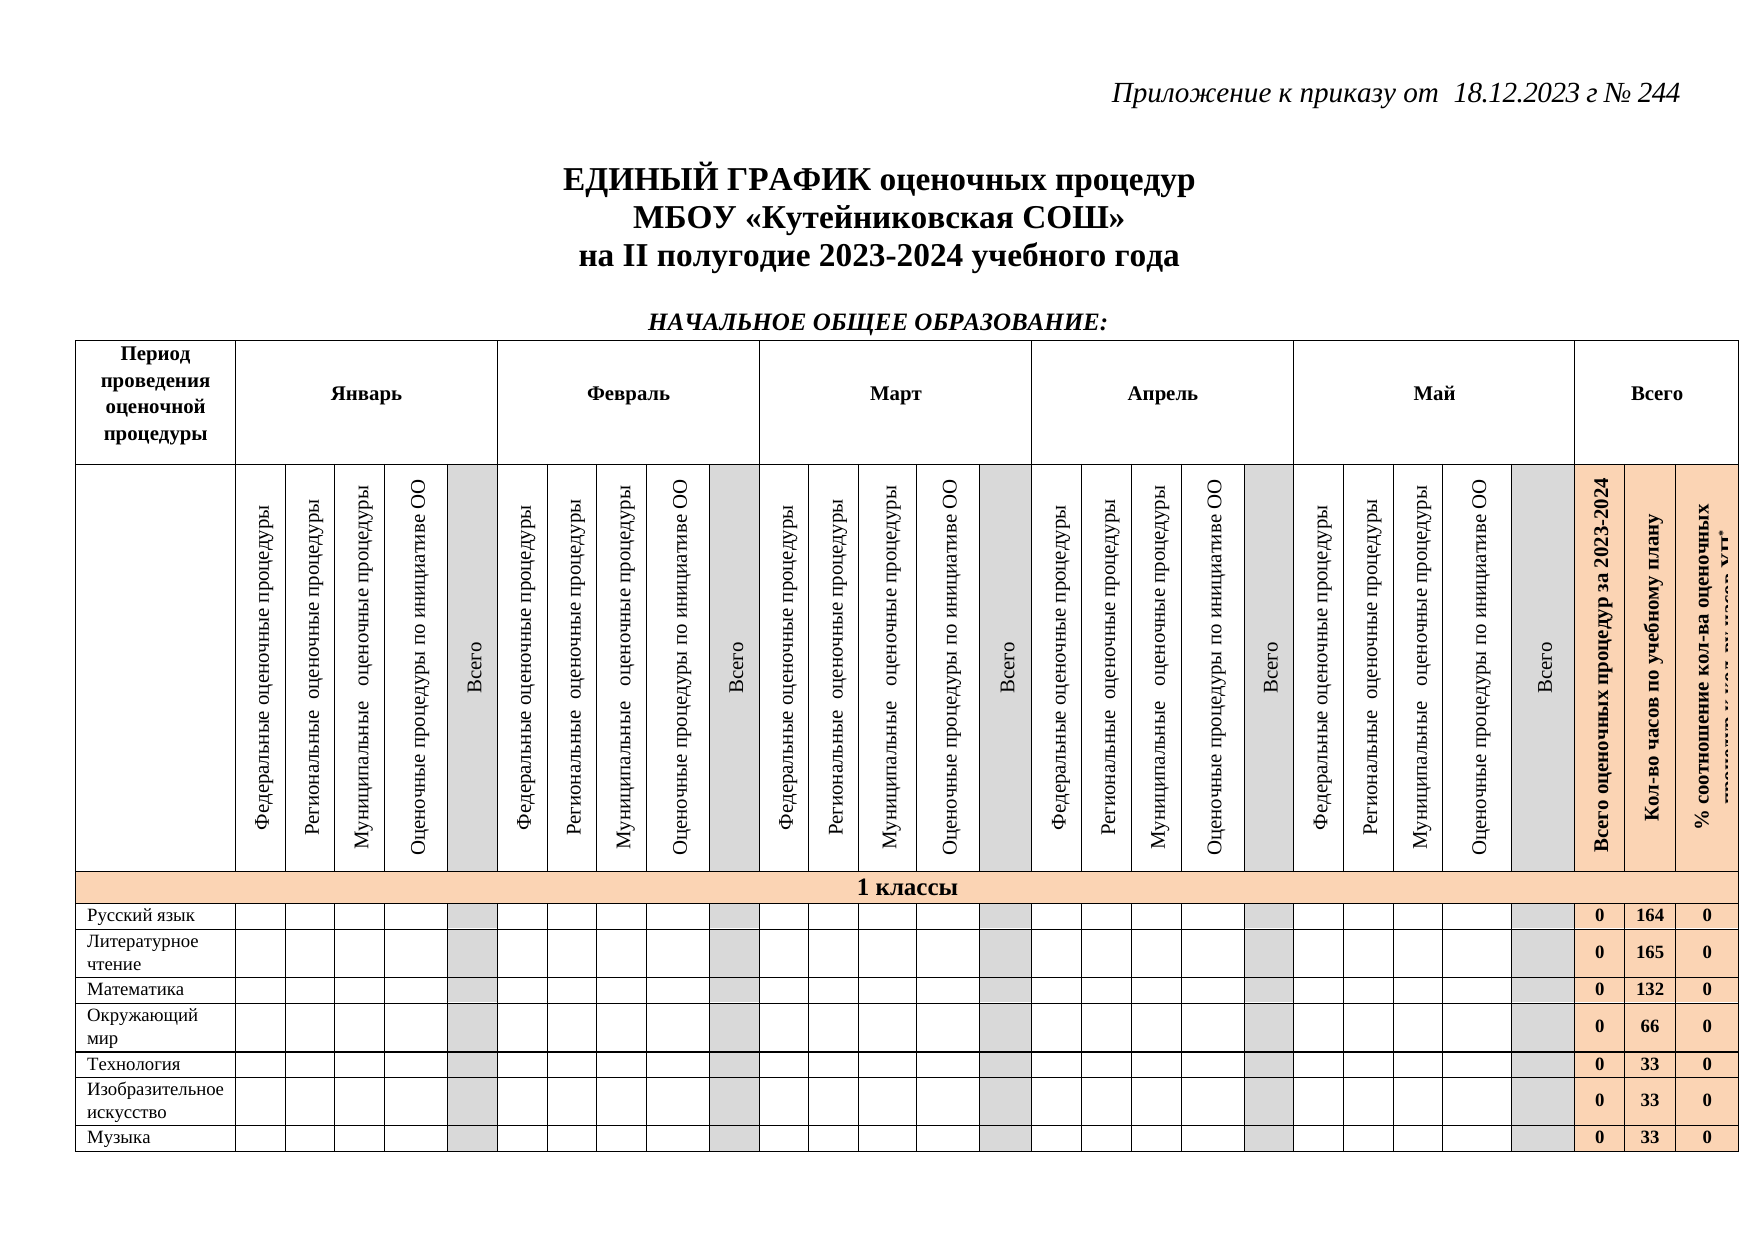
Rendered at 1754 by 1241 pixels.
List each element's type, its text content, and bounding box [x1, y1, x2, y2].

table_cell Всего [1512, 465, 1574, 871]
table_cell [597, 1004, 646, 1051]
table_cell [1032, 930, 1081, 977]
table_cell Региональные оценочные процедуры [548, 465, 596, 871]
text Приложение к приказу от 18.12.2023 г № 244 [75, 75, 1683, 108]
table_cell Муниципальные оценочные процедуры [335, 465, 384, 871]
table_cell [286, 1004, 334, 1051]
table_cell [980, 1004, 1031, 1051]
table_cell [647, 1053, 709, 1077]
table_cell [1512, 1126, 1574, 1151]
table_cell [980, 904, 1031, 928]
table_cell [286, 1126, 334, 1151]
table_cell [1443, 1126, 1511, 1151]
table_cell [1294, 930, 1343, 977]
table_cell [1512, 978, 1574, 1002]
table_cell [448, 1053, 497, 1077]
table_cell [859, 904, 916, 928]
table_cell [335, 904, 384, 928]
table_cell Оценочные процедуры по инициативе ОО [385, 465, 447, 871]
table_cell Региональные оценочные процедуры [1082, 465, 1131, 871]
table_cell [498, 978, 547, 1002]
table_cell [335, 1126, 384, 1151]
table_cell [1182, 1078, 1244, 1125]
table_cell [917, 1078, 979, 1125]
table_cell [1245, 904, 1293, 928]
table_cell [236, 930, 285, 977]
table_cell [1132, 1078, 1181, 1125]
table_cell [385, 1004, 447, 1051]
table_cell [597, 1053, 646, 1077]
table_cell Оценочные процедуры по инициативе ОО [1443, 465, 1511, 871]
table_cell [1132, 904, 1181, 928]
table_cell [1344, 1078, 1393, 1125]
table_cell [498, 1004, 547, 1051]
table_cell [1082, 1126, 1131, 1151]
table_cell [1132, 1053, 1181, 1077]
table_cell [1032, 1078, 1081, 1125]
table_cell [859, 1053, 916, 1077]
table_cell [1443, 904, 1511, 928]
table_cell [448, 978, 497, 1002]
table_cell [286, 978, 334, 1002]
table_cell [385, 904, 447, 928]
table_cell [1182, 1004, 1244, 1051]
table_cell [760, 1004, 808, 1051]
table_cell [647, 930, 709, 977]
table_cell Региональные оценочные процедуры [809, 465, 858, 871]
table_cell [917, 978, 979, 1002]
table_cell [1512, 930, 1574, 977]
table_cell 0 [1676, 930, 1738, 977]
table_cell [1245, 978, 1293, 1002]
table_cell [809, 1004, 858, 1051]
table_cell [1294, 904, 1343, 928]
table_cell [448, 930, 497, 977]
table_cell [760, 1126, 808, 1151]
table_cell [548, 930, 596, 977]
table_cell [647, 1126, 709, 1151]
table_cell [1512, 1078, 1574, 1125]
table_cell [1443, 930, 1511, 977]
table_cell [710, 1053, 759, 1077]
text НАЧАЛЬНОЕ ОБЩЕЕ ОБРАЗОВАНИЕ: [75, 307, 1683, 336]
table_cell [809, 1053, 858, 1077]
table_cell [548, 1053, 596, 1077]
table_cell [710, 1078, 759, 1125]
table_cell [1182, 1126, 1244, 1151]
table_cell [448, 1078, 497, 1125]
table_cell [1082, 978, 1131, 1002]
table_cell [236, 978, 285, 1002]
table_cell [1032, 1126, 1081, 1151]
table_cell 66 [1625, 1004, 1675, 1051]
table_cell [1394, 1004, 1442, 1051]
table_cell 0 [1575, 1126, 1624, 1151]
table_cell [1294, 1004, 1343, 1051]
table_cell [597, 904, 646, 928]
table_cell [597, 1078, 646, 1125]
table_cell 0 [1575, 930, 1624, 977]
table_cell [1294, 978, 1343, 1002]
table_cell [917, 1004, 979, 1051]
table_header Период проведения оценочной процедуры [76, 341, 235, 464]
table_cell [1294, 1126, 1343, 1151]
table_cell Всего [710, 465, 759, 871]
table_cell [1182, 978, 1244, 1002]
table_cell [1443, 1004, 1511, 1051]
table_cell [1132, 930, 1181, 977]
table_cell 0 [1575, 978, 1624, 1002]
table_cell [1443, 1053, 1511, 1077]
table_cell Оценочные процедуры по инициативе ОО [1182, 465, 1244, 871]
table_cell [1032, 1004, 1081, 1051]
table_cell [548, 904, 596, 928]
table_cell [498, 1078, 547, 1125]
table_cell [980, 1078, 1031, 1125]
table_cell 0 [1676, 1004, 1738, 1051]
table_cell [1082, 904, 1131, 928]
table_cell [448, 1004, 497, 1051]
table_cell [1394, 904, 1442, 928]
table_cell 165 [1625, 930, 1675, 977]
table_cell [335, 1078, 384, 1125]
table_cell [385, 930, 447, 977]
table_cell [980, 1126, 1031, 1151]
table_header Февраль [498, 341, 759, 464]
table_cell 0 [1676, 978, 1738, 1002]
table_cell [1394, 1078, 1442, 1125]
table_cell [1294, 1078, 1343, 1125]
table_cell [647, 1004, 709, 1051]
table_cell [286, 904, 334, 928]
table_cell [286, 930, 334, 977]
table_cell [710, 1126, 759, 1151]
table_cell [1245, 930, 1293, 977]
table_cell [980, 1053, 1031, 1077]
table_cell [1182, 930, 1244, 977]
table_cell [809, 1078, 858, 1125]
table_cell 132 [1625, 978, 1675, 1002]
table_cell Математика [76, 978, 235, 1002]
table_cell 0 [1676, 1053, 1738, 1077]
table_cell [1344, 930, 1393, 977]
table_cell 0 [1575, 904, 1624, 928]
table_cell Муниципальные оценочные процедуры [859, 465, 916, 871]
table_cell [760, 978, 808, 1002]
table_cell [236, 1053, 285, 1077]
table_cell 33 [1625, 1053, 1675, 1077]
table_cell [1344, 978, 1393, 1002]
table_cell [710, 930, 759, 977]
table_cell 0 [1575, 1004, 1624, 1051]
table_cell Федеральные оценочные процедуры [236, 465, 285, 871]
table_cell [1245, 1126, 1293, 1151]
table_cell Федеральные оценочные процедуры [760, 465, 808, 871]
table_cell [1245, 1053, 1293, 1077]
table_cell [548, 978, 596, 1002]
text на II полугодие 2023-2024 учебного года [75, 236, 1683, 274]
table_cell Региональные оценочные процедуры [286, 465, 334, 871]
table_cell [1132, 1004, 1181, 1051]
table_cell [1512, 1053, 1574, 1077]
table_cell Всего [448, 465, 497, 871]
table_cell 0 [1575, 1078, 1624, 1125]
table_cell 0 [1676, 904, 1738, 928]
table_cell [1082, 1078, 1131, 1125]
table_cell [1344, 1126, 1393, 1151]
table_cell [236, 1078, 285, 1125]
table_cell [859, 1004, 916, 1051]
table_cell Всего [1245, 465, 1293, 871]
table_cell [597, 930, 646, 977]
table_cell 0 [1575, 1053, 1624, 1077]
table_cell [286, 1078, 334, 1125]
table_cell [335, 978, 384, 1002]
table_cell Федеральные оценочные процедуры [1294, 465, 1343, 871]
table_cell [385, 1126, 447, 1151]
table_cell [1082, 1004, 1131, 1051]
table_cell [498, 1053, 547, 1077]
text ЕДИНЫЙ ГРАФИК оценочных процедур [75, 159, 1683, 197]
table_cell [448, 904, 497, 928]
table_cell [548, 1078, 596, 1125]
table_cell % соотношение кол-ва оценочных процедур к кол-ву часов УП* [1676, 465, 1738, 871]
table_cell 0 [1676, 1078, 1738, 1125]
table_cell [1443, 978, 1511, 1002]
table_cell [647, 1078, 709, 1125]
table_cell [1394, 978, 1442, 1002]
table_cell Муниципальные оценочные процедуры [1394, 465, 1442, 871]
table_cell [809, 1126, 858, 1151]
table_cell [809, 904, 858, 928]
table_cell [548, 1004, 596, 1051]
table_cell [385, 1078, 447, 1125]
table_cell [859, 930, 916, 977]
table_cell [1443, 1078, 1511, 1125]
table_cell Изобразительное искусство [76, 1078, 235, 1125]
table_cell Федеральные оценочные процедуры [498, 465, 547, 871]
table_cell [859, 1126, 916, 1151]
table_cell [236, 904, 285, 928]
table_cell [448, 1126, 497, 1151]
table_cell [335, 1004, 384, 1051]
table_cell [1032, 904, 1081, 928]
table_cell [385, 1053, 447, 1077]
table_cell [859, 1078, 916, 1125]
table_cell [917, 1126, 979, 1151]
table_cell [647, 904, 709, 928]
table_cell 0 [1676, 1126, 1738, 1151]
table_cell Муниципальные оценочные процедуры [1132, 465, 1181, 871]
table_cell Литературное чтение [76, 930, 235, 977]
table_cell [1394, 1053, 1442, 1077]
table_cell [286, 1053, 334, 1077]
table_cell [236, 1126, 285, 1151]
table_cell 1 классы [76, 872, 1738, 903]
table_cell [917, 930, 979, 977]
table_cell [335, 930, 384, 977]
table_cell [1344, 1053, 1393, 1077]
table_cell 164 [1625, 904, 1675, 928]
table_cell [917, 904, 979, 928]
table_header Май [1294, 341, 1574, 464]
table_cell [385, 978, 447, 1002]
table_cell [917, 1053, 979, 1077]
table_cell [980, 978, 1031, 1002]
table_cell Окружающий мир [76, 1004, 235, 1051]
table_cell [1512, 1004, 1574, 1051]
table_cell Всего [980, 465, 1031, 871]
table_header Январь [236, 341, 497, 464]
table_cell [980, 930, 1031, 977]
table_cell Оценочные процедуры по инициативе ОО [917, 465, 979, 871]
table_cell Региональные оценочные процедуры [1344, 465, 1393, 871]
table_cell [1245, 1004, 1293, 1051]
table_cell Муниципальные оценочные процедуры [597, 465, 646, 871]
table_cell [597, 1126, 646, 1151]
table_cell [760, 930, 808, 977]
table_cell [597, 978, 646, 1002]
table_cell Всего оценочных процедур за 2023-2024 учебный год [1575, 465, 1624, 871]
table_cell [1132, 1126, 1181, 1151]
table_header Март [760, 341, 1031, 464]
table_cell [236, 1004, 285, 1051]
table_cell [548, 1126, 596, 1151]
table_cell [760, 1053, 808, 1077]
table_header Всего [1575, 341, 1738, 464]
table_cell [1344, 904, 1393, 928]
table_cell [1245, 1078, 1293, 1125]
table_cell [1082, 1053, 1131, 1077]
table_cell [1512, 904, 1574, 928]
table_cell [1032, 1053, 1081, 1077]
table_cell [809, 978, 858, 1002]
table_cell [1032, 978, 1081, 1002]
table_cell Технология [76, 1053, 235, 1077]
table_cell Музыка [76, 1126, 235, 1151]
table_cell [498, 930, 547, 977]
table_cell [647, 978, 709, 1002]
table_cell [859, 978, 916, 1002]
table_cell [1182, 1053, 1244, 1077]
table_cell [1082, 930, 1131, 977]
table_cell [710, 904, 759, 928]
table_cell [498, 904, 547, 928]
table_cell [498, 1126, 547, 1151]
table_cell [1132, 978, 1181, 1002]
table_cell [1394, 930, 1442, 977]
table_cell [760, 904, 808, 928]
table_cell [710, 978, 759, 1002]
table_cell Оценочные процедуры по инициативе ОО [647, 465, 709, 871]
table_cell [76, 465, 235, 871]
table_cell [710, 1004, 759, 1051]
table_cell [809, 930, 858, 977]
table_cell [1294, 1053, 1343, 1077]
table_cell Кол-во часов по учебному плану [1625, 465, 1675, 871]
table_cell 33 [1625, 1126, 1675, 1151]
table_cell [1182, 904, 1244, 928]
text МБОУ «Кутейниковская СОШ» [75, 197, 1683, 236]
table_cell Русский язык [76, 904, 235, 928]
table_cell [1394, 1126, 1442, 1151]
table_header Апрель [1032, 341, 1293, 464]
table_cell [335, 1053, 384, 1077]
table_cell 33 [1625, 1078, 1675, 1125]
table_cell [760, 1078, 808, 1125]
table_cell [1344, 1004, 1393, 1051]
table_cell Федеральные оценочные процедуры [1032, 465, 1081, 871]
